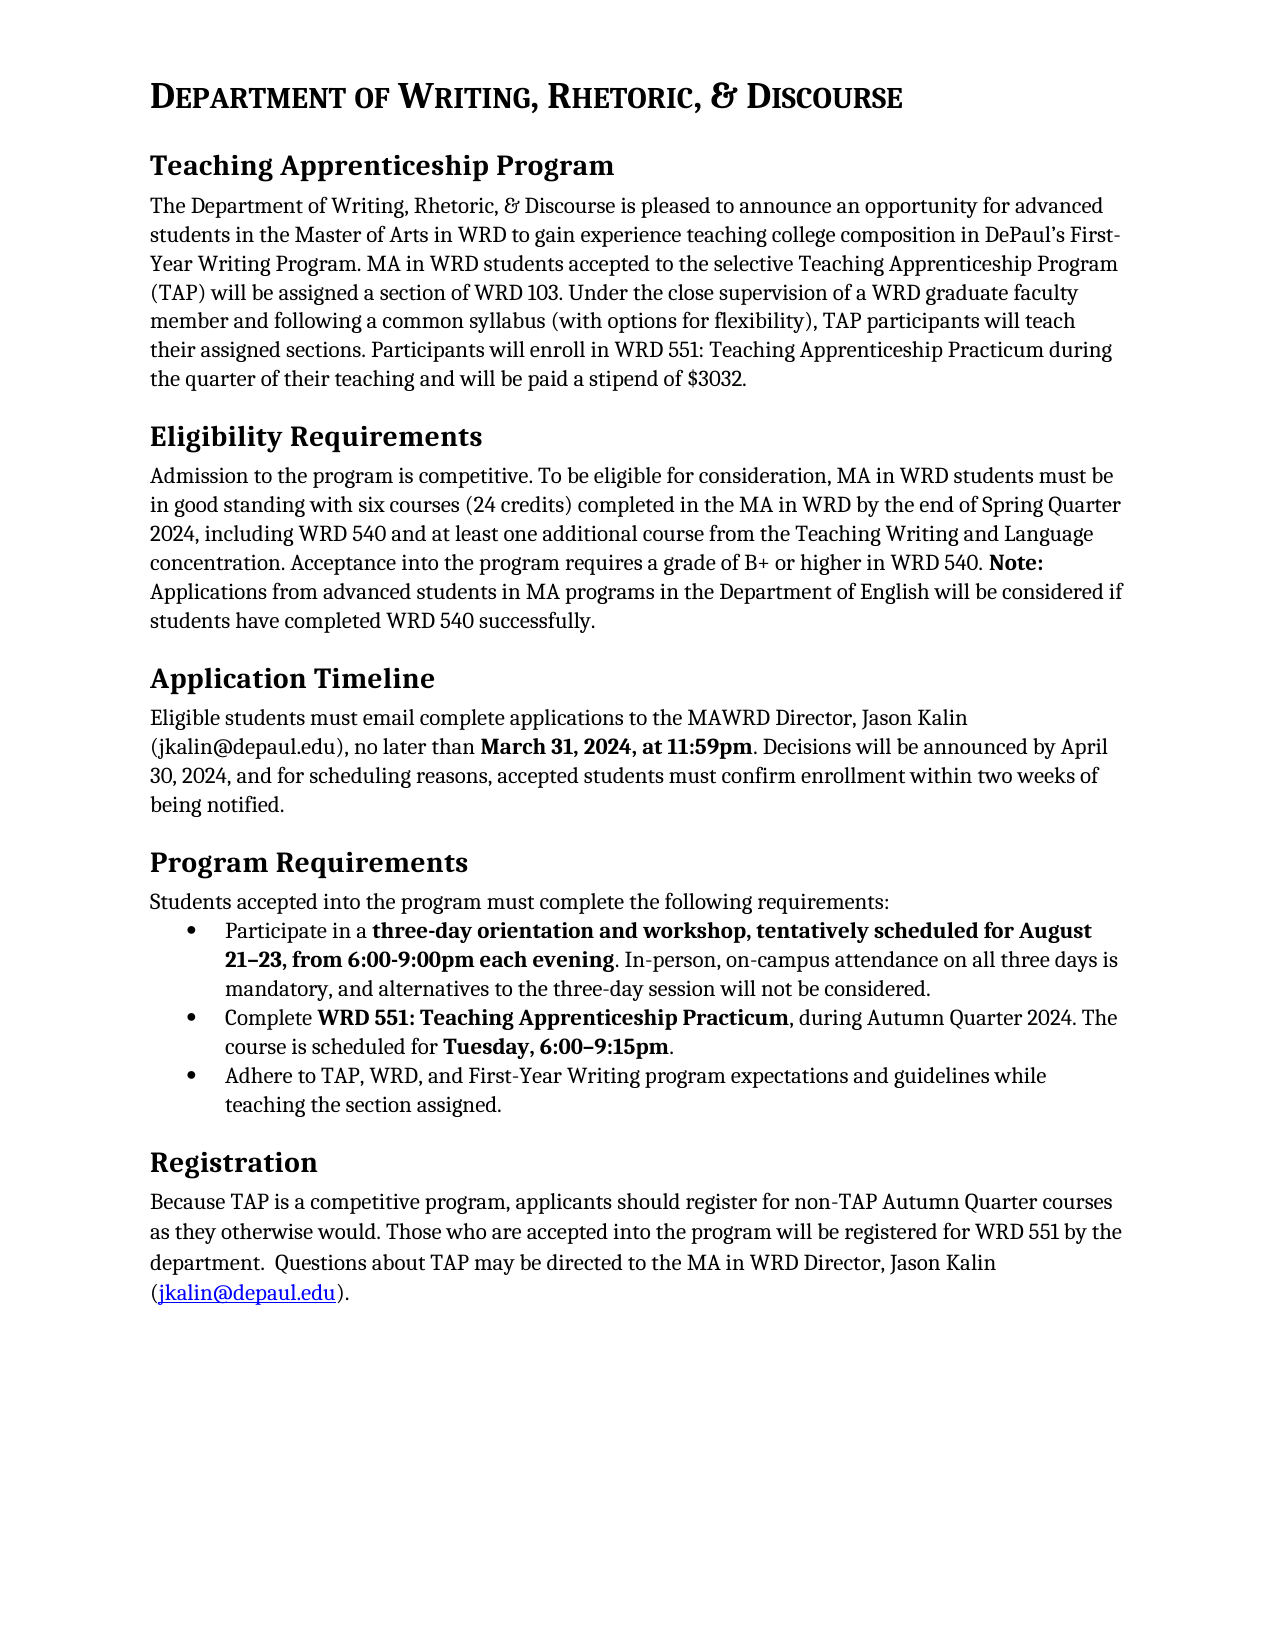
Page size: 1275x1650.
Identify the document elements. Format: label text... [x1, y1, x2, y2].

text The Department of Writing, Rhetoric, & Discourse is pleased to announce an opportunity for advanced students in the Master of Arts in WRD to gain experience teaching college composition in DePaul’s First-Year Writing Program. MA in WRD students accepted to the selective Teaching Apprenticeship Program (TAP) will be assigned a section of WRD 103. Under the close supervision of a WRD graduate faculty member and following a common syllabus (with options for flexibility), TAP participants will teach their assigned sections. Participants will enroll in WRD 551: Teaching Apprenticeship Practicum during the quarter of their teaching and will be paid a stipend of $3032. [150, 192, 1125, 393]
list Adhere to TAP, WRD, and First-Year Writing program expectations and guidelines while teaching the section assigned. [187, 1063, 1125, 1118]
subtitle Application Timeline [150, 662, 1125, 696]
subtitle Registration [150, 1146, 1125, 1179]
title Department of Writing, Rhetoric, & Discourse [150, 75, 1125, 118]
text Admission to the program is competitive. To be eligible for consideration, MA in WRD students must be in good standing with six courses (24 credits) completed in the MA in WRD by the end of Spring Quarter 2024, including WRD 540 and at least one additional course from the Teaching Writing and Language concentration. Acceptance into the program requires a grade of B+ or higher in WRD 540. Note: Applications from advanced students in MA programs in the Department of English will be considered if students have completed WRD 540 successfully. [150, 463, 1125, 634]
text Because TAP is a competitive program, applicants should register for non-TAP Autumn Quarter courses as they otherwise would. Those who are accepted into the program will be registered for WRD 551 by the department. Questions about TAP may be directed to the MA in WRD Director, Jason Kalin (jkalin@depaul.edu). [150, 1189, 1125, 1306]
text Eligible students must email complete applications to the MAWRD Director, Jason Kalin (jkalin@depaul.edu), no later than March 31, 2024, at 11:59pm. Decisions will be announced by April 30, 2024, and for scheduling reasons, accepted students must confirm enrollment within two weeks of being notified. [150, 705, 1125, 818]
list Participate in a three-day orientation and workshop, tentatively scheduled for August 21–23, from 6:00-9:00pm each evening. In-person, on-campus attendance on all three days is mandatory, and alternatives to the three-day session will not be considered. [187, 918, 1125, 1002]
list Complete WRD 551: Teaching Apprenticeship Practicum, during Autumn Quarter 2024. The course is scheduled for Tuesday, 6:00–9:15pm. [187, 1005, 1125, 1060]
subtitle Program Requirements [150, 846, 1125, 879]
subtitle Teaching Apprenticeship Program [150, 149, 1125, 183]
text Students accepted into the program must complete the following requirements: [150, 889, 1125, 916]
subtitle Eligibility Requirements [150, 420, 1125, 454]
